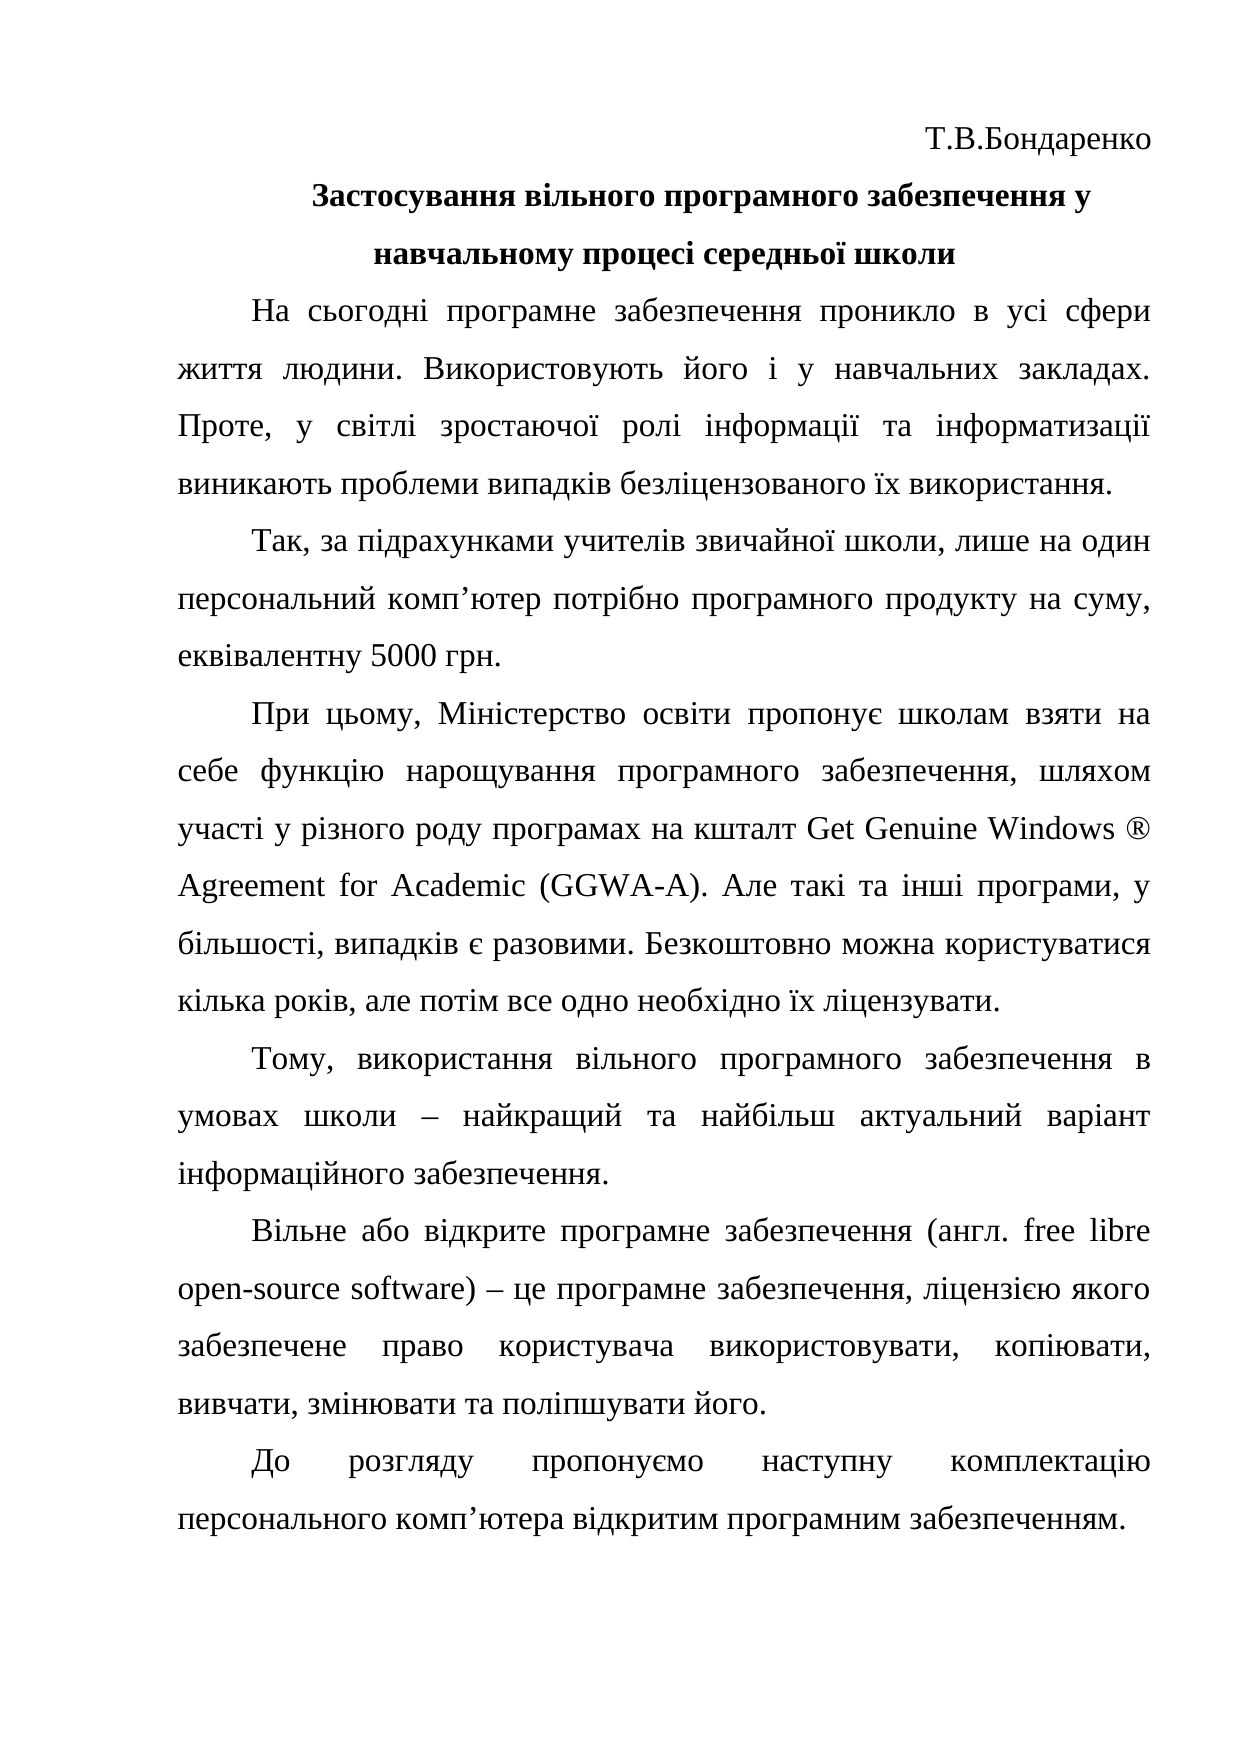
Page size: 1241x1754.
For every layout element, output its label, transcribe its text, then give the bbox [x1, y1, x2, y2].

text Так, за підрахунками учителів звичайної школи, лише на один персональний комп’ютер потрібно програмного продукту на суму, еквівалентну 5000 грн. [177, 521, 1152, 674]
text Застосування вільного програмного забезпечення у навчальному процесі середньої школи [177, 176, 1152, 271]
text Вільне або відкрите програмне забезпечення (англ. free libre open-source software) – це програмне забезпечення, ліцензією якого забезпечене право користувача використовувати, копіювати, вивчати, змінювати та поліпшувати його. [177, 1211, 1152, 1421]
text При цьому, Міністерство освіти пропонує школам взяти на себе функцію нарощування програмного забезпечення, шляхом участі у різного роду програмах на кшталт Get Genuine Windows ® Agreement for Academic (GGWA-A). Але такі та інші програми, у більшості, випадків є разовими. Безкоштовно можна користуватися кілька років, але потім все одно необхідно їх ліцензувати. [177, 693, 1152, 1019]
text До розгляду пропонуємо наступну комплектацію персонального комп’ютера відкритим програмним забезпеченням. [177, 1441, 1152, 1536]
text На сьогодні програмне забезпечення проникло в усі сфери життя людини. Використовують його і у навчальних закладах. Проте, у світлі зростаючої ролі інформації та інформатизації виникають проблеми випадків безліцензованого їх використання. [177, 291, 1152, 501]
text Тому, використання вільного програмного забезпечення в умовах школи – найкращий та найбільш актуальний варіант інформаційного забезпечення. [177, 1038, 1152, 1191]
text Т.В.Бондаренко [177, 118, 1152, 156]
